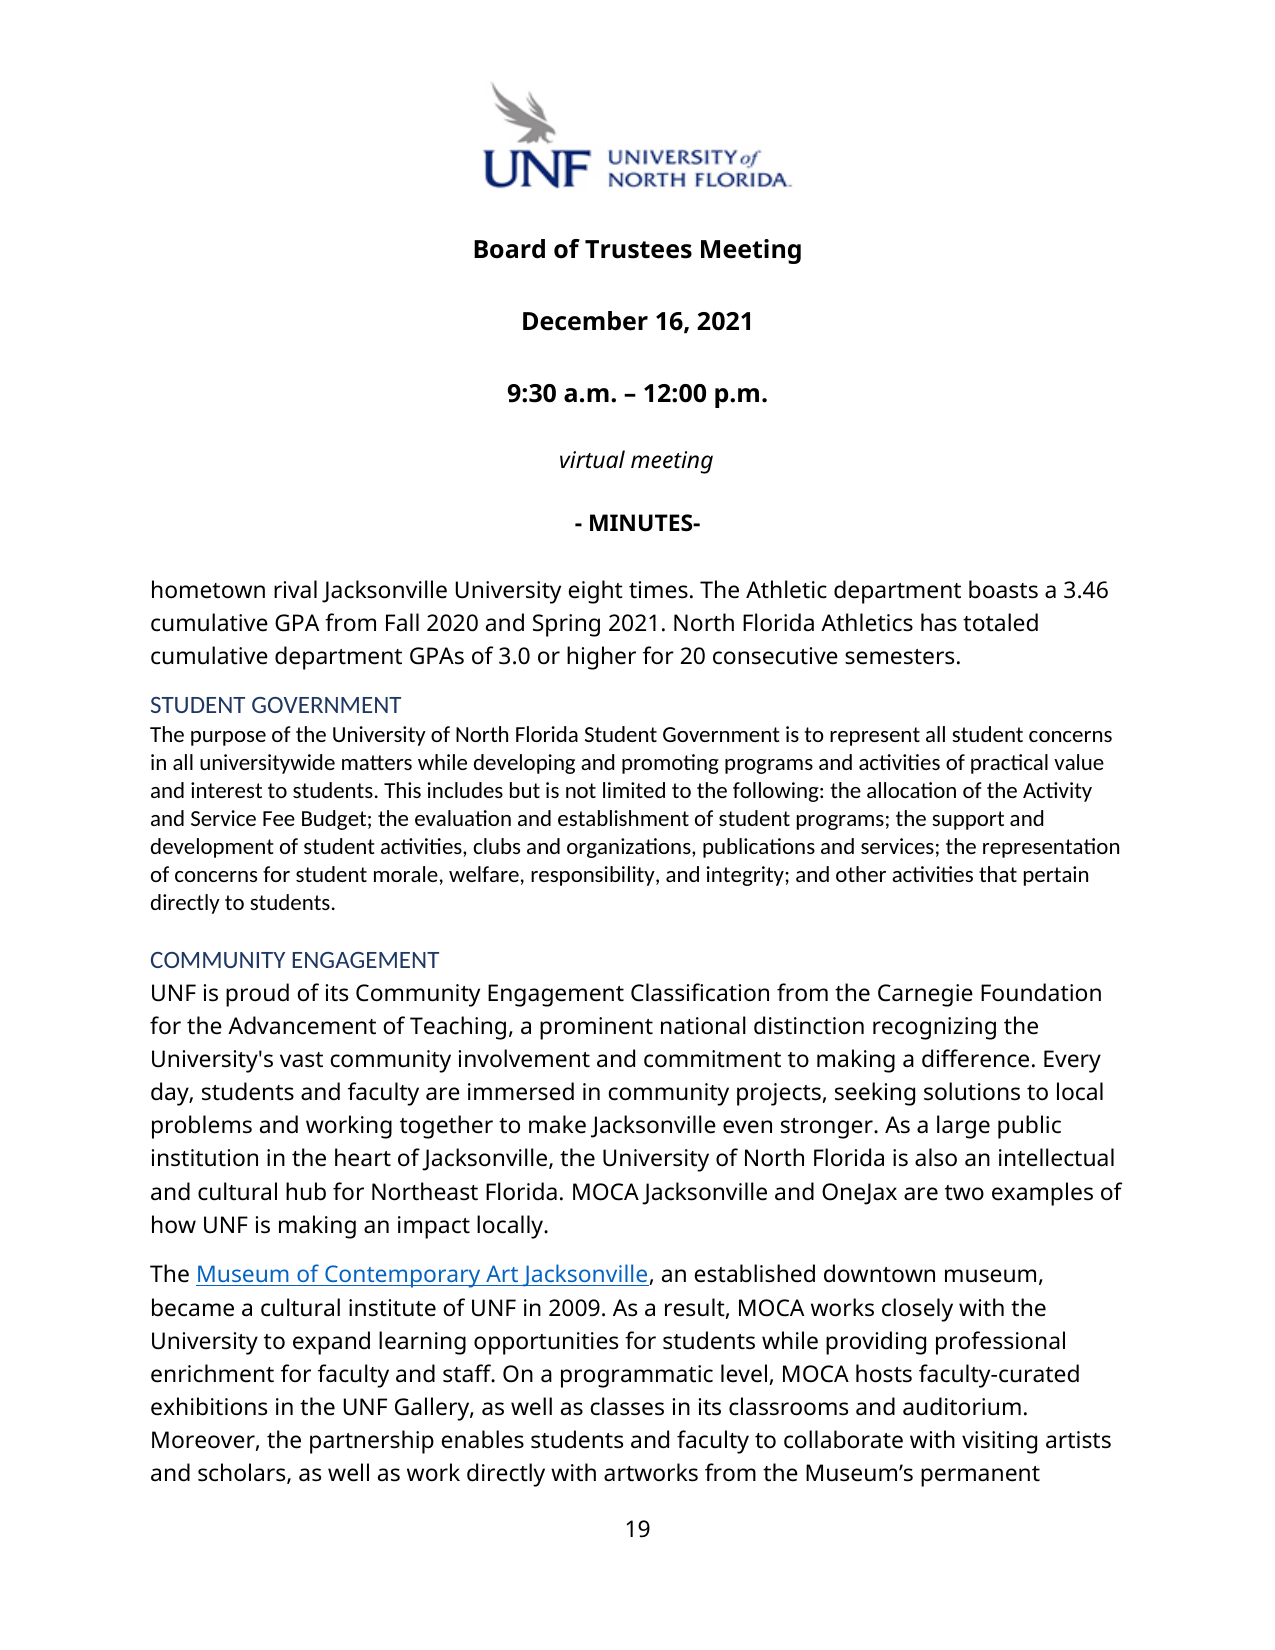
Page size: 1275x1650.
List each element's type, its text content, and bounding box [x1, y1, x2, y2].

text COMMUNITY ENGAGEMENT UNF is proud of its Community Engagement Classification from the Carnegie Foundation for the Advancement of Teaching, a prominent national distinction recognizing the University's vast community involvement and commitment to making a difference. Every day, students and faculty are immersed in community projects, seeking solutions to local problems and working together to make Jacksonville even stronger. As a large public institution in the heart of Jacksonville, the University of North Florida is also an intellectual and cultural hub for Northeast Florida. MOCA Jacksonville and OneJax are two examples of how UNF is making an impact locally. [150, 944, 1125, 1240]
text The Museum of Contemporary Art Jacksonville, an established downtown museum, became a cultural institute of UNF in 2009. As a result, MOCA works closely with the University to expand learning opportunities for students while providing professional enrichment for faculty and staff. On a programmatic level, MOCA hosts faculty-curated exhibitions in the UNF Gallery, as well as classes in its classrooms and auditorium. Moreover, the partnership enables students and faculty to collaborate with visiting artists and scholars, as well as work directly with artworks from the Museum’s permanent collection. As the only contemporary art museum in the region, MOCA serves the community through exhibitions, collections, educational programs and publications designed to enhance an understanding and appreciation of the art, artists and ideas of our time. [150, 1258, 1125, 1488]
text STUDENT GOVERNMENT The purpose of the University of North Florida Student Government is to represent all student concerns in all universitywide matters while developing and promoting programs and activities of practical value and interest to students. This includes but is not limited to the following: the allocation of the Activity and Service Fee Budget; the evaluation and establishment of student programs; the support and development of student activities, clubs and organizations, publications and services; the representation of concerns for student morale, welfare, responsibility, and integrity; and other activities that pertain directly to students. [150, 690, 1125, 916]
picture [468, 75, 807, 197]
text Since 2009, the Ospreys have won 48 ASUN Championships, 43 ASUN Player of the Year awards, 34 ASUN Coach of the Year Awards, 21 ASUN Scholar-Athletes of the Year Awards, made 82 NCAA Championship appearances, and have won the River City Rumble against hometown rival Jacksonville University eight times. The Athletic department boasts a 3.46 cumulative GPA from Fall 2020 and Spring 2021. North Florida Athletics has totaled cumulative department GPAs of 3.0 or higher for 20 consecutive semesters. [150, 574, 1125, 671]
